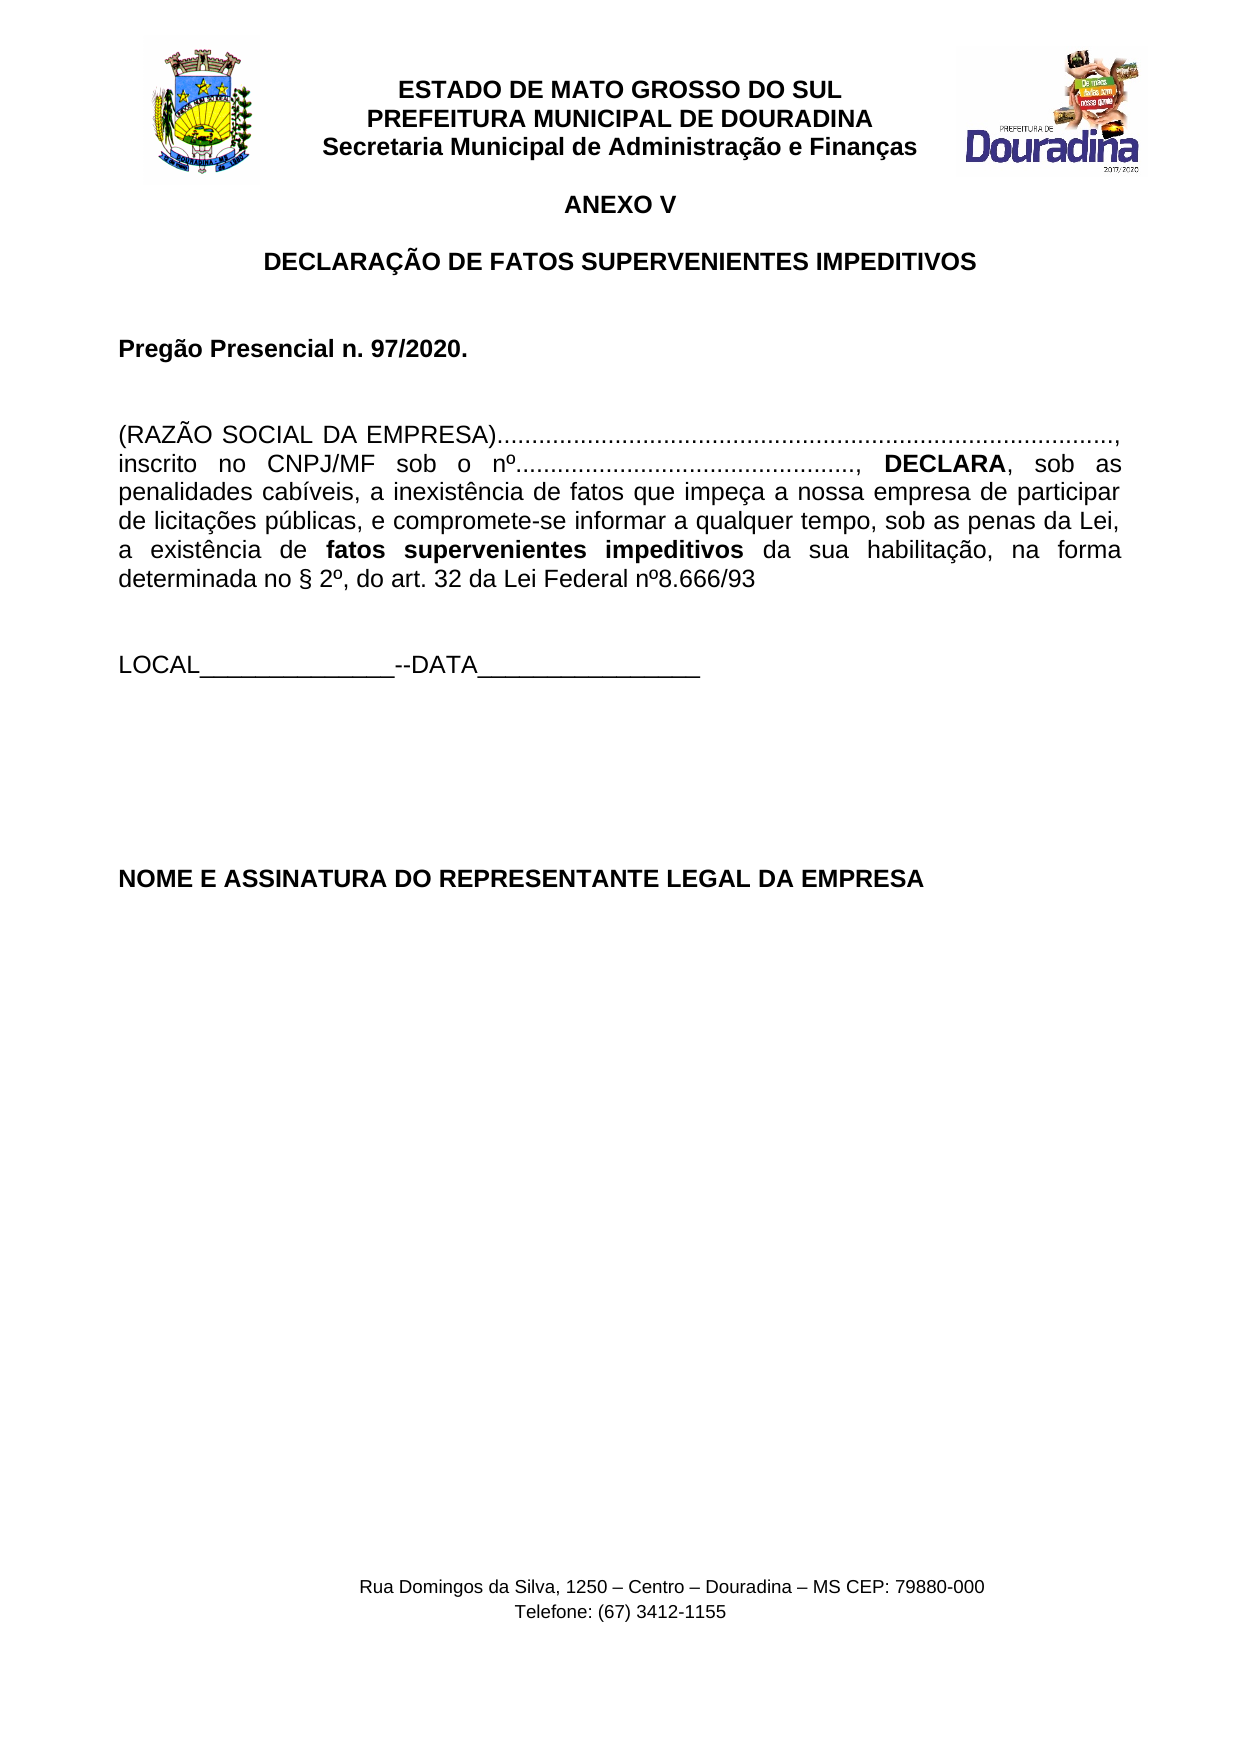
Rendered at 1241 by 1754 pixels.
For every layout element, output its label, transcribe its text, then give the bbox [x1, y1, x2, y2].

title NOME E ASSINATURA DO REPRESENTANTE LEGAL DA EMPRESA [118, 863, 1122, 892]
title ANEXO V [118, 190, 1122, 218]
title DECLARAÇÃO DE FATOS SUPERVENIENTES IMPEDITIVOS [118, 247, 1122, 276]
picture [143, 35, 260, 185]
picture [955, 46, 1149, 177]
text (RAZÃO SOCIAL DA EMPRESA)........................................................................................., inscrito no CNPJ/MF sob o nº................................................., DECLARA, sob as penalidades cabíveis, a inexistência de fatos que impeça a nossa empresa de participar de licitações públicas, e compromete-se informar a qualquer tempo, sob as penas da Lei, a existência de fatos supervenientes impeditivos da sua habilitação, na forma determinada no § 2º, do art. 32 da Lei Federal nº8.666/93 [118, 420, 1122, 592]
text LOCAL______________--DATA________________ [118, 650, 1122, 678]
text Pregão Presencial n. 97/2020. [118, 333, 1122, 362]
